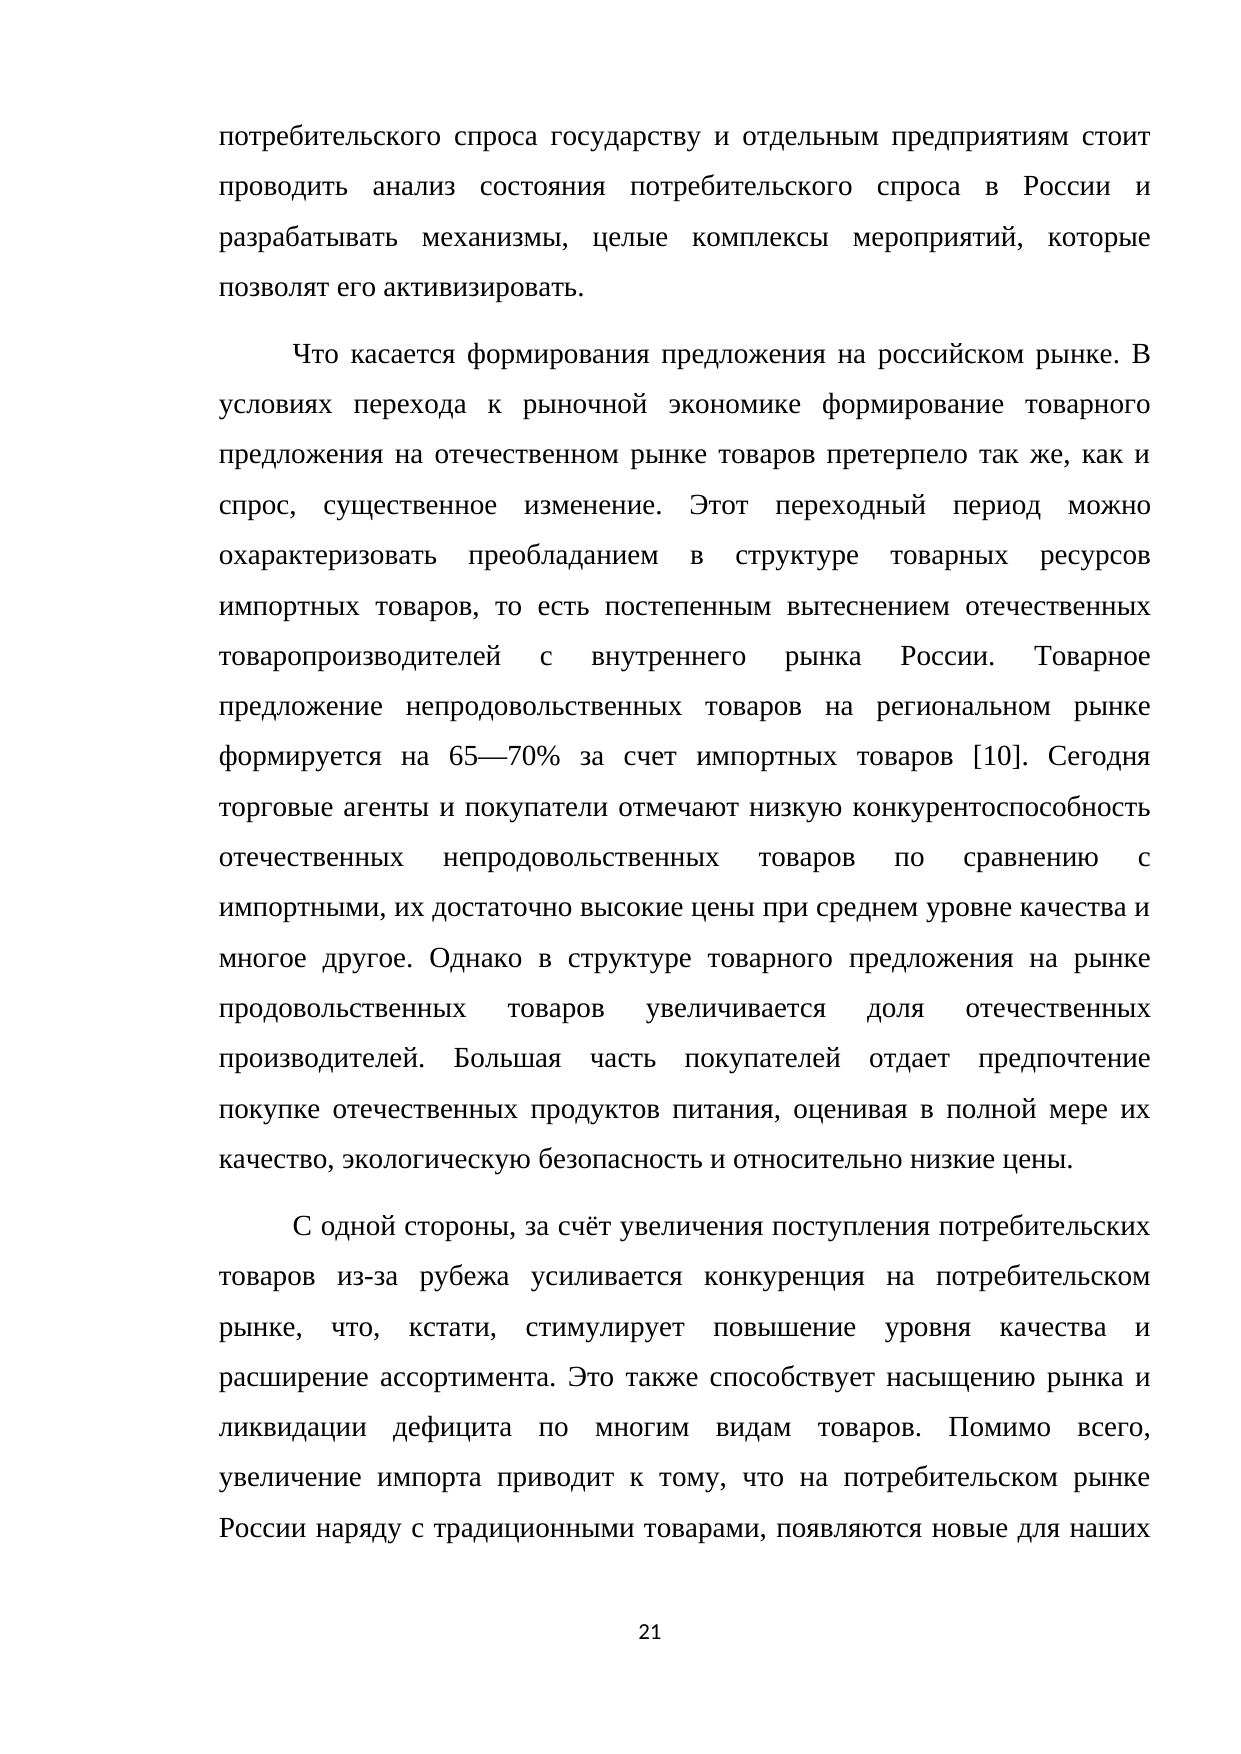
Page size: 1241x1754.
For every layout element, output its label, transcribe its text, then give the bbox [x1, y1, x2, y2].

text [218, 118, 1152, 303]
text Что касается формирования предложения на российском рынке. В условиях перехода к рыночной экономике формирование товарного предложения на отечественном рынке товаров претерпело так же, как и спрос, существенное изменение. Этот переходный период можно охарактеризовать преобладанием в структуре товарных ресурсов импортных товаров, то есть постепенным вытеснением отечественных товаропроизводителей с внутреннего рынка России. Товарное предложение непродовольственных товаров на региональном рынке формируется на 65—70% за счет импортных товаров [10]. Сегодня торговые агенты и покупатели отмечают низкую конкурентоспособность отечественных непродовольственных товаров по сравнению с импортными, их достаточно высокие цены при среднем уровне качества и многое другое. Однако в структуре товарного предложения на рынке продовольственных товаров увеличивается доля отечественных производителей. Большая часть покупателей отдает предпочтение покупке отечественных продуктов питания, оценивая в полной мере их качество, экологическую безопасность и относительно низкие цены. [218, 336, 1152, 1174]
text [218, 1208, 1152, 1543]
